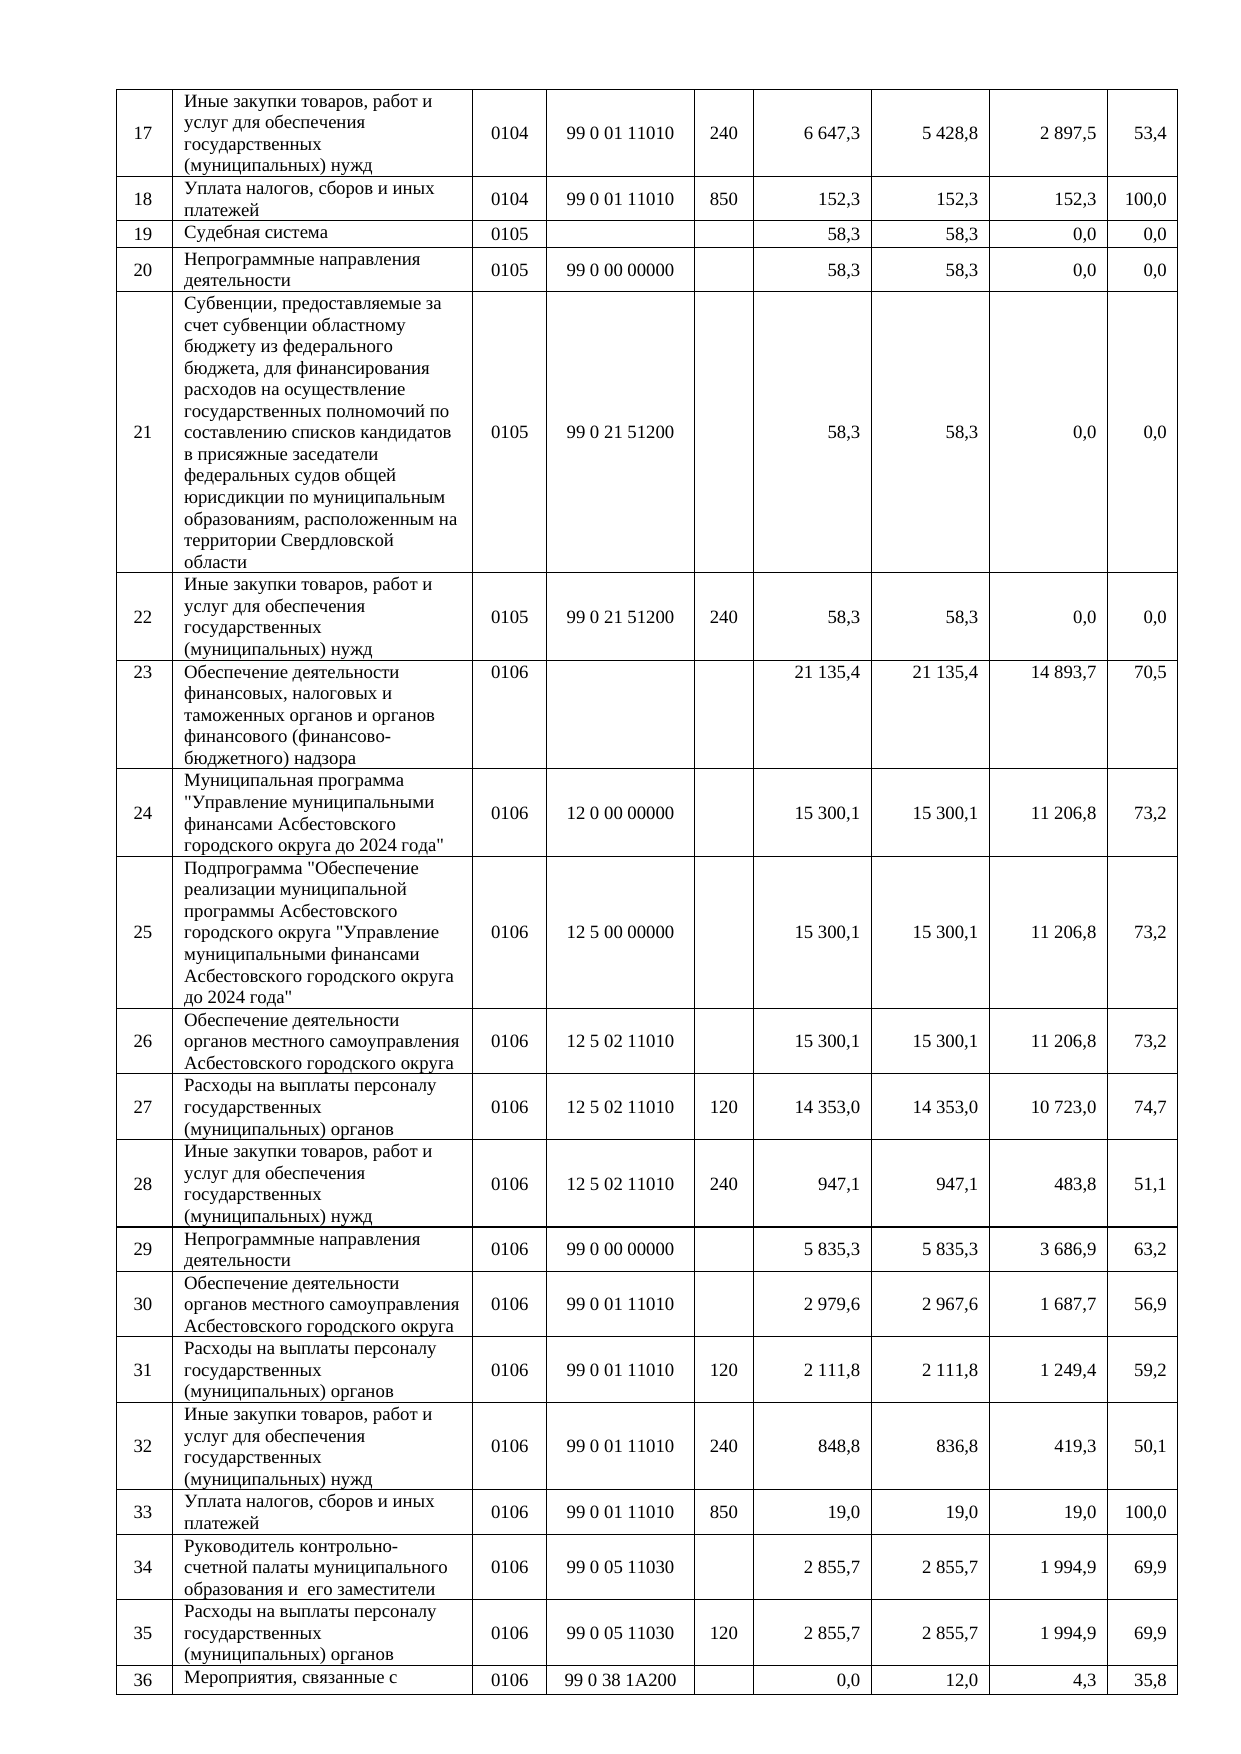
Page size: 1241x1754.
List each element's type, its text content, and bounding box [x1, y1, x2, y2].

table_cell [695, 221, 753, 247]
table_cell 5 835,3 [754, 1228, 871, 1271]
table_cell Муниципальная программа "Управление муниципальными финансами Асбестовского городского округа до 2024 года" [173, 769, 472, 856]
table_cell 12 0 00 00000 [547, 769, 694, 856]
table_cell 0105 [473, 248, 546, 291]
table_cell [117, 1140, 172, 1226]
table_cell 0106 [473, 1403, 546, 1489]
table_cell [117, 1337, 172, 1402]
table_cell 0105 [473, 573, 546, 659]
table_cell 99 0 05 11030 [547, 1600, 694, 1665]
table_cell [117, 1074, 172, 1139]
table_cell Уплата налогов, сборов и иных платежей [173, 1490, 472, 1533]
table_cell 2 967,6 [872, 1272, 989, 1336]
table_cell 2 855,7 [872, 1600, 989, 1665]
table_cell 120 [695, 1600, 753, 1665]
table_cell 58,3 [754, 292, 871, 572]
table_cell 1 994,9 [990, 1600, 1107, 1665]
table_cell 240 [695, 1403, 753, 1489]
table_cell [695, 661, 753, 768]
table_cell [695, 292, 753, 572]
table_cell [695, 1228, 753, 1271]
table_cell [117, 1228, 172, 1271]
table_cell [117, 857, 172, 1008]
table_cell 1 994,9 [990, 1535, 1107, 1599]
table_cell 0,0 [990, 573, 1107, 659]
table_cell 850 [695, 177, 753, 220]
table_cell [695, 248, 753, 291]
table_cell 0106 [473, 661, 546, 768]
table_cell 1 687,7 [990, 1272, 1107, 1336]
table_cell Иные закупки товаров, работ и услуг для обеспечения государственных (муниципальных) нужд [173, 1403, 472, 1489]
table_cell Непрограммные направления деятельности [173, 248, 472, 291]
table_cell Иные закупки товаров, работ и услуг для обеспечения государственных (муниципальных) нужд [173, 1140, 472, 1226]
table_cell 99 0 21 51200 [547, 573, 694, 659]
table_cell [117, 661, 172, 768]
table_cell [117, 1009, 172, 1073]
table_cell [547, 661, 694, 768]
table_cell 19,0 [990, 1490, 1107, 1533]
table_cell 848,8 [754, 1403, 871, 1489]
table_cell 0106 [473, 1535, 546, 1599]
table_cell 152,3 [754, 177, 871, 220]
table_cell 2 855,7 [754, 1600, 871, 1665]
table_cell 0,0 [990, 292, 1107, 572]
table_cell [117, 769, 172, 856]
table_cell 0106 [473, 857, 546, 1008]
table_cell 836,8 [872, 1403, 989, 1489]
table_cell 0,0 [1108, 292, 1177, 572]
table_cell [695, 857, 753, 1008]
table_cell 53,4 [1108, 90, 1177, 176]
table_cell 120 [695, 1337, 753, 1402]
table_cell 240 [695, 573, 753, 659]
table_cell 73,2 [1108, 1009, 1177, 1073]
table_cell 11 206,8 [990, 769, 1107, 856]
table_cell [117, 90, 172, 176]
table_cell 0105 [473, 292, 546, 572]
table_cell 2 111,8 [872, 1337, 989, 1402]
table_cell 152,3 [872, 177, 989, 220]
table_cell 0104 [473, 90, 546, 176]
table_cell 240 [695, 90, 753, 176]
table_cell [117, 1535, 172, 1599]
table_cell 15 300,1 [872, 1009, 989, 1073]
table_cell 56,9 [1108, 1272, 1177, 1336]
table_cell 0106 [473, 1228, 546, 1271]
table_cell [695, 1009, 753, 1073]
table_cell 99 0 01 11010 [547, 90, 694, 176]
table_cell 15 300,1 [754, 769, 871, 856]
table_cell [547, 221, 694, 247]
table_cell 152,3 [990, 177, 1107, 220]
table_cell Подпрограмма "Обеспечение реализации муниципальной программы Асбестовского городского округа "Управление муниципальными финансами Асбестовского городского округа до 2024 года" [173, 857, 472, 1008]
table_cell [695, 1535, 753, 1599]
table_cell Уплата налогов, сборов и иных платежей [173, 177, 472, 220]
table_cell 19,0 [872, 1490, 989, 1533]
table_cell 850 [695, 1490, 753, 1533]
table_cell 100,0 [1108, 1490, 1177, 1533]
table_cell [117, 1490, 172, 1533]
table_cell 0106 [473, 1272, 546, 1336]
table_cell Обеспечение деятельности органов местного самоуправления Асбестовского городского округа [173, 1272, 472, 1336]
table_cell 240 [695, 1140, 753, 1226]
table_cell 15 300,1 [872, 769, 989, 856]
table_cell 99 0 01 11010 [547, 1490, 694, 1533]
table_cell [117, 248, 172, 291]
table_cell 58,3 [872, 292, 989, 572]
table_cell 14 353,0 [872, 1074, 989, 1139]
table_cell 12 5 02 11010 [547, 1140, 694, 1226]
table_cell 4,3 [990, 1666, 1107, 1694]
table_cell 74,7 [1108, 1074, 1177, 1139]
table_cell 6 647,3 [754, 90, 871, 176]
table_cell 21 135,4 [872, 661, 989, 768]
table_cell 70,5 [1108, 661, 1177, 768]
table_cell 0,0 [1108, 221, 1177, 247]
table_cell 0106 [473, 1140, 546, 1226]
table_cell 12 5 02 11010 [547, 1074, 694, 1139]
table_cell 35,8 [1108, 1666, 1177, 1694]
table_cell 99 0 01 11010 [547, 1403, 694, 1489]
table_cell 0106 [473, 1074, 546, 1139]
table_cell 0106 [473, 1666, 546, 1694]
table_cell 69,9 [1108, 1535, 1177, 1599]
table_cell [117, 221, 172, 247]
table_cell 73,2 [1108, 857, 1177, 1008]
table_cell Руководитель контрольно-счетной палаты муниципального образования и его заместители [173, 1535, 472, 1599]
table_cell 12 5 00 00000 [547, 857, 694, 1008]
table_cell 99 0 00 00000 [547, 248, 694, 291]
table_cell [117, 573, 172, 659]
table_cell 58,3 [872, 573, 989, 659]
table_cell 0106 [473, 769, 546, 856]
table_cell 0106 [473, 1009, 546, 1073]
table_cell Иные закупки товаров, работ и услуг для обеспечения государственных (муниципальных) нужд [173, 573, 472, 659]
table_cell [695, 769, 753, 856]
table_cell 58,3 [754, 221, 871, 247]
table_cell 99 0 38 1А200 [547, 1666, 694, 1694]
table_cell 483,8 [990, 1140, 1107, 1226]
table_cell 11 206,8 [990, 1009, 1107, 1073]
table_cell 99 0 01 11010 [547, 1337, 694, 1402]
table_cell 947,1 [754, 1140, 871, 1226]
table_cell 59,2 [1108, 1337, 1177, 1402]
table_cell Непрограммные направления деятельности [173, 1228, 472, 1271]
table_cell 5 428,8 [872, 90, 989, 176]
table_cell 19,0 [754, 1490, 871, 1533]
table_cell 0104 [473, 177, 546, 220]
table_cell 11 206,8 [990, 857, 1107, 1008]
table_cell [117, 1403, 172, 1489]
table_cell 5 835,3 [872, 1228, 989, 1271]
table_cell 58,3 [754, 248, 871, 291]
table_cell 14 353,0 [754, 1074, 871, 1139]
table_cell [117, 1600, 172, 1665]
table_cell 12 5 02 11010 [547, 1009, 694, 1073]
table_cell 58,3 [754, 573, 871, 659]
table_cell 947,1 [872, 1140, 989, 1226]
table_cell 2 897,5 [990, 90, 1107, 176]
table_cell 50,1 [1108, 1403, 1177, 1489]
table_cell 12,0 [872, 1666, 989, 1694]
table_cell 0,0 [990, 221, 1107, 247]
table_cell 21 135,4 [754, 661, 871, 768]
table_cell 15 300,1 [754, 1009, 871, 1073]
table_cell Расходы на выплаты персоналу государственных (муниципальных) органов [173, 1337, 472, 1402]
table_cell 0105 [473, 221, 546, 247]
table_cell 73,2 [1108, 769, 1177, 856]
table_cell 2 979,6 [754, 1272, 871, 1336]
table_cell Расходы на выплаты персоналу государственных (муниципальных) органов [173, 1600, 472, 1665]
table_cell 2 855,7 [754, 1535, 871, 1599]
table_cell 0,0 [990, 248, 1107, 291]
table_cell Обеспечение деятельности органов местного самоуправления Асбестовского городского округа [173, 1009, 472, 1073]
table_cell 0106 [473, 1337, 546, 1402]
table_cell 99 0 00 00000 [547, 1228, 694, 1271]
table_cell [117, 1666, 172, 1694]
table_cell 99 0 05 11030 [547, 1535, 694, 1599]
table_cell [117, 1272, 172, 1336]
table_cell 419,3 [990, 1403, 1107, 1489]
table_cell 2 111,8 [754, 1337, 871, 1402]
table_cell 0,0 [1108, 248, 1177, 291]
table_cell 51,1 [1108, 1140, 1177, 1226]
table_cell 0106 [473, 1490, 546, 1533]
table_cell 120 [695, 1074, 753, 1139]
table_cell 1 249,4 [990, 1337, 1107, 1402]
table_cell 99 0 01 11010 [547, 1272, 694, 1336]
table_cell 0,0 [1108, 573, 1177, 659]
table_cell 10 723,0 [990, 1074, 1107, 1139]
table_cell 14 893,7 [990, 661, 1107, 768]
table_cell Иные закупки товаров, работ и услуг для обеспечения государственных (муниципальных) нужд [173, 90, 472, 176]
table_cell 0106 [473, 1600, 546, 1665]
table_cell 15 300,1 [754, 857, 871, 1008]
table_cell 3 686,9 [990, 1228, 1107, 1271]
table_cell 0,0 [754, 1666, 871, 1694]
table_cell 100,0 [1108, 177, 1177, 220]
table_cell 63,2 [1108, 1228, 1177, 1271]
table_cell [695, 1666, 753, 1694]
table_cell [695, 1272, 753, 1336]
table_cell Расходы на выплаты персоналу государственных (муниципальных) органов [173, 1074, 472, 1139]
table_cell 2 855,7 [872, 1535, 989, 1599]
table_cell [173, 1666, 472, 1694]
table_cell 99 0 21 51200 [547, 292, 694, 572]
table_cell [117, 292, 172, 572]
table_cell 99 0 01 11010 [547, 177, 694, 220]
table_cell 58,3 [872, 221, 989, 247]
table_cell 69,9 [1108, 1600, 1177, 1665]
table_cell [117, 177, 172, 220]
table_cell Судебная система [173, 221, 472, 247]
table_cell 15 300,1 [872, 857, 989, 1008]
table_cell Субвенции, предоставляемые за счет субвенции областному бюджету из федерального бюджета, для финансирования расходов на осуществление государственных полномочий по составлению списков кандидатов в присяжные заседатели федеральных судов общей юрисдикции по муниципальным образованиям, расположенным на территории Свердловской области [173, 292, 472, 572]
table_cell Обеспечение деятельности финансовых, налоговых и таможенных органов и органов финансового (финансово-бюджетного) надзора [173, 661, 472, 768]
table_cell 58,3 [872, 248, 989, 291]
